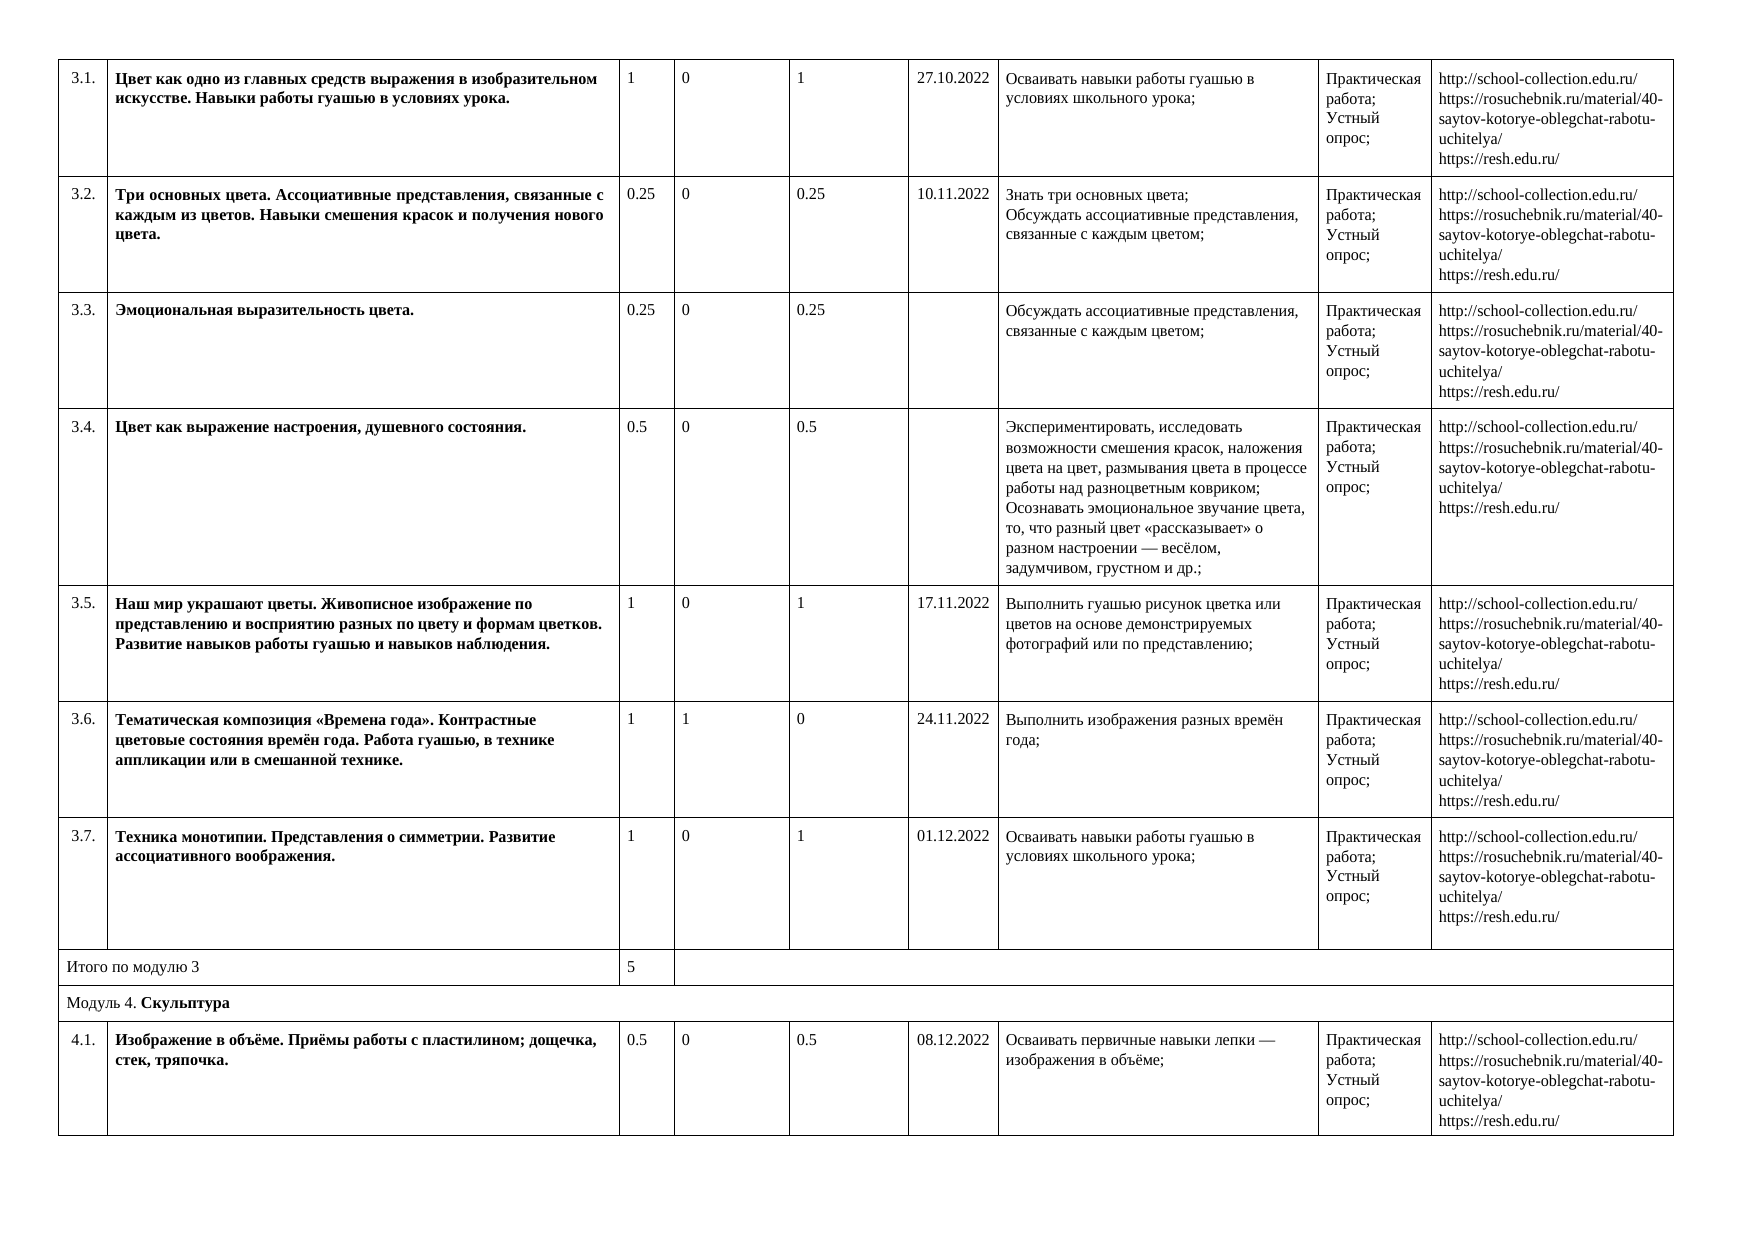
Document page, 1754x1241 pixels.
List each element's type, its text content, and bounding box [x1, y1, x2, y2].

table_cell http://school-collection.edu.ru/ https://rosuchebnik.ru/material/40-saytov-kotorye-oblegchat-rabotu-uchitelya/ https://resh.edu.ru/ [1432, 409, 1673, 584]
table_cell http://school-collection.edu.ru/ https://rosuchebnik.ru/material/40-saytov-kotorye-oblegchat-rabotu-uchitelya/ https://resh.edu.ru/ [1432, 818, 1673, 948]
table_cell [909, 293, 998, 408]
table_cell Обсуждать ассоциативные представления, связанные с каждым цветом; [999, 293, 1318, 408]
table_cell Эмоциональная выразительность цвета. [108, 293, 619, 408]
table_cell 0.5 [620, 1022, 674, 1135]
table_cell http://school-collection.edu.ru/ https://rosuchebnik.ru/material/40-saytov-kotorye-oblegchat-rabotu-uchitelya/ https://resh.edu.ru/ [1432, 177, 1673, 292]
table_header 27.10.2022 [909, 60, 998, 176]
table_header Цвет как одно из главных средств выражения в изобразительном искусстве. Навыки работы гуашью в условиях урока. [108, 60, 619, 176]
table_cell Тематическая композиция «Времена года». Контрастные цветовые состояния времён года. Работа гуашью, в технике аппликации или в смешанной технике. [108, 702, 619, 817]
table_cell 0.25 [790, 177, 908, 292]
table_cell 1 [620, 702, 674, 817]
table_cell Практическая работа; Устный опрос; [1319, 177, 1431, 292]
table_header http://school-collection.edu.ru/ https://rosuchebnik.ru/material/40-saytov-kotorye-oblegchat-rabotu-uchitelya/ https://resh.edu.ru/ [1432, 60, 1673, 176]
table_cell Экспериментировать, исследовать возможности смешения красок, наложения цвета на цвет, размывания цвета в процессе работы над разноцветным ковриком; Осознавать эмоциональное звучание цвета, то, что разный цвет «рассказывает» о разном настроении — весёлом, задумчивом, грустном и др.; [999, 409, 1318, 584]
table_cell Практическая работа; Устный опрос; [1319, 409, 1431, 584]
table_cell 0.25 [620, 177, 674, 292]
table_cell 0.5 [790, 1022, 908, 1135]
table_cell Практическая работа; Устный опрос; [1319, 702, 1431, 817]
table_header 1 [790, 60, 908, 176]
table_cell 5 [620, 950, 674, 985]
table_cell 1 [620, 818, 674, 948]
table_cell 0 [675, 409, 789, 584]
table_cell 0 [675, 1022, 789, 1135]
table_cell 0 [675, 818, 789, 948]
table_cell 0.25 [620, 293, 674, 408]
table_header Практическая работа; Устный опрос; [1319, 60, 1431, 176]
table_cell 4.1. [59, 1022, 107, 1135]
table_cell 1 [620, 586, 674, 701]
table_cell Выполнить изображения разных времён года; [999, 702, 1318, 817]
table_cell Три основных цвета. Ассоциативные представления, связанные с каждым из цветов. Навыки смешения красок и получения нового цвета. [108, 177, 619, 292]
table_cell [909, 409, 998, 584]
table_cell 3.6. [59, 702, 107, 817]
table_cell Изображение в объёме. Приёмы работы с пластилином; дощечка, стек, тряпочка. [108, 1022, 619, 1135]
table_cell 0 [675, 177, 789, 292]
table_cell 3.4. [59, 409, 107, 584]
table_header 3.1. [59, 60, 107, 176]
table_cell 0 [675, 586, 789, 701]
table_cell 24.11.2022 [909, 702, 998, 817]
table_cell 0 [790, 702, 908, 817]
table_cell http://school-collection.edu.ru/ https://rosuchebnik.ru/material/40-saytov-kotorye-oblegchat-rabotu-uchitelya/ https://resh.edu.ru/ [1432, 293, 1673, 408]
table_cell http://school-collection.edu.ru/ https://rosuchebnik.ru/material/40-saytov-kotorye-oblegchat-rabotu-uchitelya/ https://resh.edu.ru/ [1432, 702, 1673, 817]
table_cell Практическая работа; Устный опрос; [1319, 293, 1431, 408]
table_cell 3.3. [59, 293, 107, 408]
table_cell Выполнить гуашью рисунок цветка или цветов на основе демонстрируемых фотографий или по представлению; [999, 586, 1318, 701]
table_cell Практическая работа; Устный опрос; [1319, 586, 1431, 701]
table_cell 3.2. [59, 177, 107, 292]
table_cell http://school-collection.edu.ru/ https://rosuchebnik.ru/material/40-saytov-kotorye-oblegchat-rabotu-uchitelya/ https://resh.edu.ru/ [1432, 1022, 1673, 1135]
table_cell 17.11.2022 [909, 586, 998, 701]
table_cell 1 [675, 702, 789, 817]
table_cell http://school-collection.edu.ru/ https://rosuchebnik.ru/material/40-saytov-kotorye-oblegchat-rabotu-uchitelya/ https://resh.edu.ru/ [1432, 586, 1673, 701]
table_cell 3.5. [59, 586, 107, 701]
table_cell 08.12.2022 [909, 1022, 998, 1135]
table_cell 0.5 [620, 409, 674, 584]
table_cell 0.5 [790, 409, 908, 584]
table_cell 10.11.2022 [909, 177, 998, 292]
table_cell 1 [790, 818, 908, 948]
table_cell [675, 950, 1673, 985]
table_cell Практическая работа; Устный опрос; [1319, 1022, 1431, 1135]
table_cell Наш мир украшают цветы. Живописное изображение по представлению и восприятию разных по цвету и формам цветков. Развитие навыков работы гуашью и навыков наблюдения. [108, 586, 619, 701]
table_header 1 [620, 60, 674, 176]
table_cell Осваивать первичные навыки лепки —изображения в объёме; [999, 1022, 1318, 1135]
table_cell Модуль 4. Скульптура [59, 986, 1673, 1021]
table_cell Цвет как выражение настроения, душевного состояния. [108, 409, 619, 584]
table_cell 01.12.2022 [909, 818, 998, 948]
table_cell Техника монотипии. Представления о симметрии. Развитие ассоциативного воображения. [108, 818, 619, 948]
table_cell Осваивать навыки работы гуашью в условиях школьного урока; [999, 818, 1318, 948]
table_header 0 [675, 60, 789, 176]
table_header Осваивать навыки работы гуашью в условиях школьного урока; [999, 60, 1318, 176]
table_cell Итого по модулю 3 [59, 950, 619, 985]
table_cell Практическая работа; Устный опрос; [1319, 818, 1431, 948]
table_cell 0 [675, 293, 789, 408]
table_cell Знать три основных цвета; Обсуждать ассоциативные представления, связанные с каждым цветом; [999, 177, 1318, 292]
table_cell 1 [790, 586, 908, 701]
table_cell 0.25 [790, 293, 908, 408]
table_cell 3.7. [59, 818, 107, 948]
